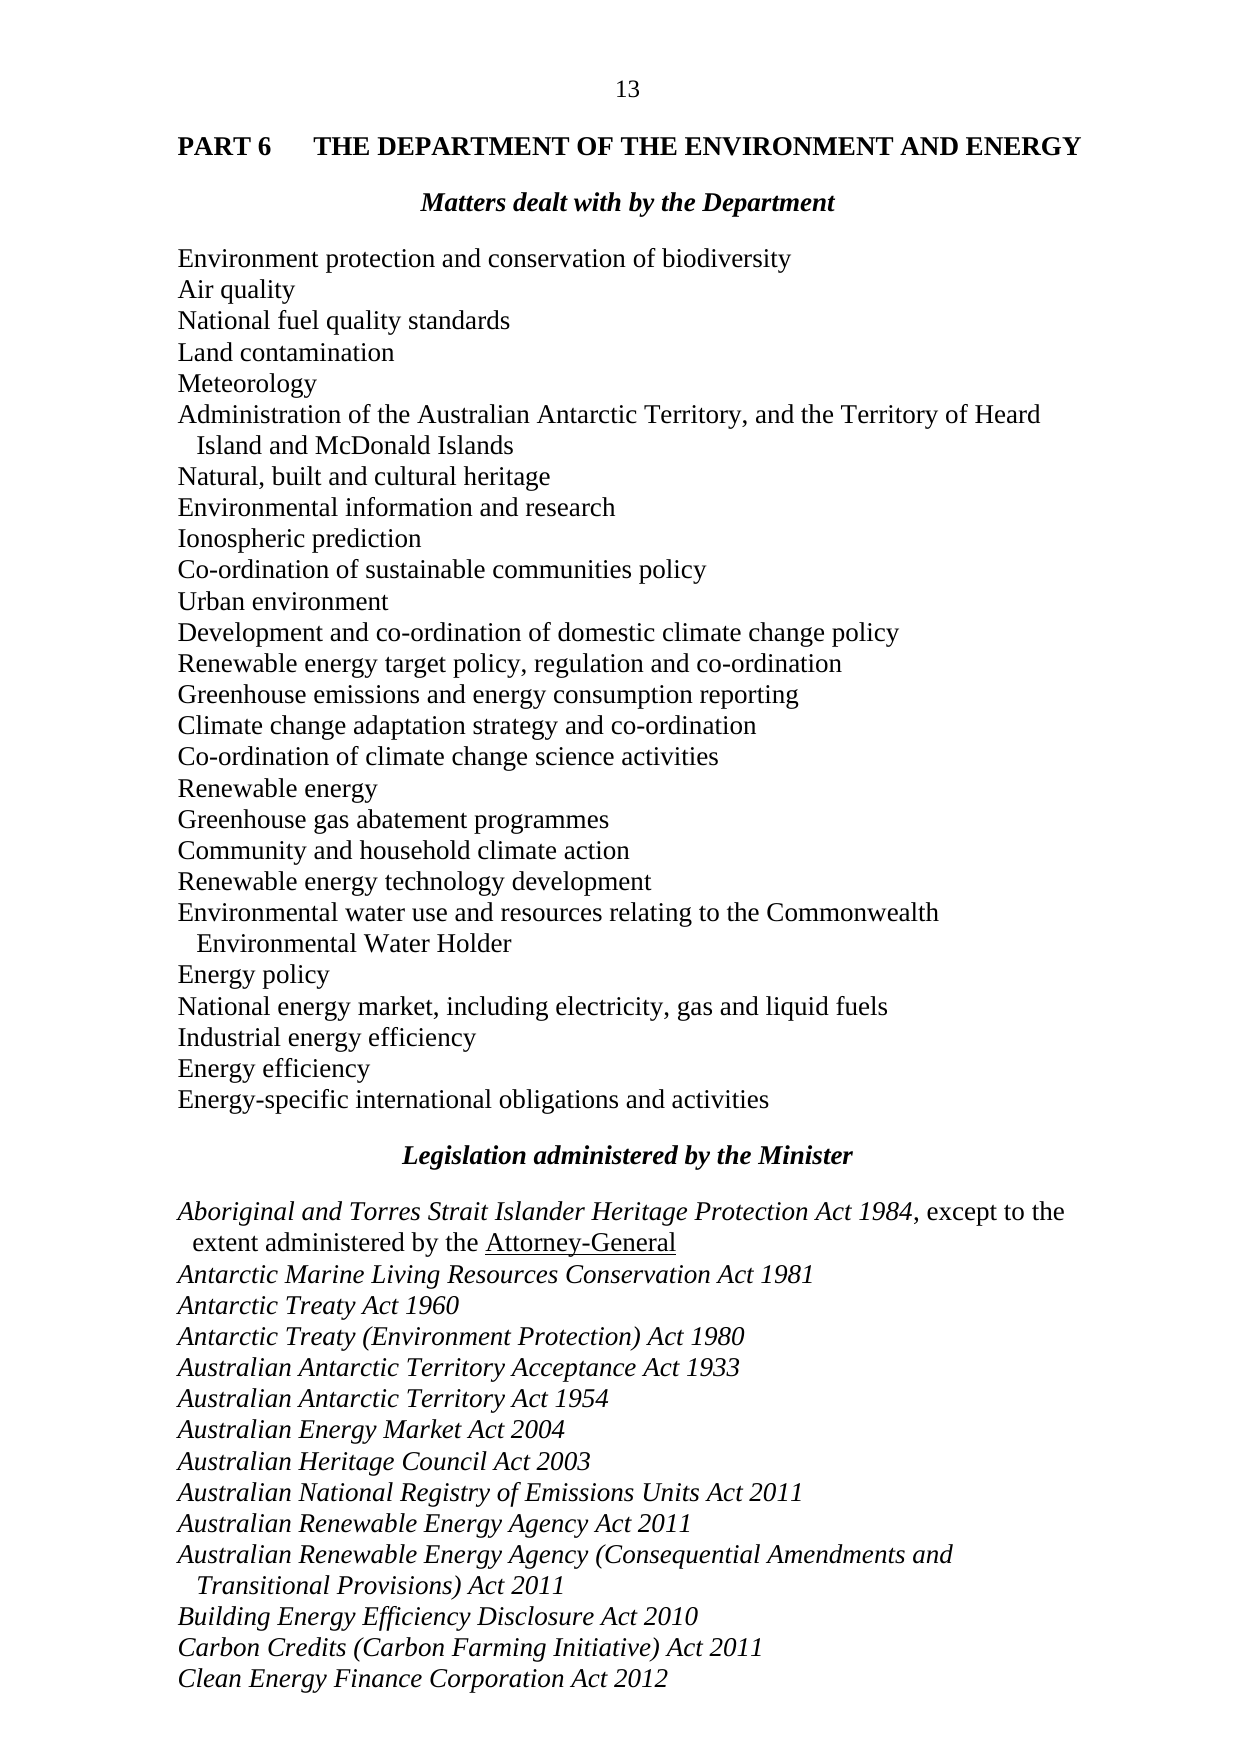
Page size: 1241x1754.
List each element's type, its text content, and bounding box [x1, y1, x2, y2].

text Renewable energy target policy, regulation and co-ordination [177, 647, 1078, 678]
text Energy-specific international obligations and activities [177, 1083, 1078, 1114]
text Australian Renewable Energy Agency Act 2011 [177, 1507, 1078, 1538]
text Environmental information and research [177, 491, 1078, 522]
text Industrial energy efficiency [177, 1021, 1078, 1052]
text Aboriginal and Torres Strait Islander Heritage Protection Act 1984, except to the extent administered by the Attorney-General [177, 1195, 1078, 1258]
text Air quality [177, 273, 1078, 304]
text Antarctic Treaty (Environment Protection) Act 1980 [177, 1320, 1078, 1351]
text Australian Energy Market Act 2004 [177, 1413, 1078, 1444]
text Renewable energy technology development [177, 865, 1078, 896]
text Administration of the Australian Antarctic Territory, and the Territory of Heard Island and McDonald Islands [177, 398, 1078, 460]
text Greenhouse gas abatement programmes [177, 803, 1078, 834]
subtitle Legislation administered by the Minister [177, 1139, 1078, 1170]
text Antarctic Marine Living Resources Conservation Act 1981 [177, 1258, 1078, 1289]
text Energy policy [177, 958, 1078, 990]
text Land contamination [177, 336, 1078, 367]
text Co-ordination of climate change science activities [177, 741, 1078, 772]
text Development and co-ordination of domestic climate change policy [177, 616, 1078, 647]
text Australian Antarctic Territory Act 1954 [177, 1382, 1078, 1413]
text Environment protection and conservation of biodiversity [177, 242, 1078, 273]
text Australian Heritage Council Act 2003 [177, 1444, 1078, 1476]
subtitle Matters dealt with by the Department [177, 186, 1078, 217]
text Greenhouse emissions and energy consumption reporting [177, 678, 1078, 709]
text Energy efficiency [177, 1052, 1078, 1083]
text Carbon Credits (Carbon Farming Initiative) Act 2011 [177, 1631, 1078, 1663]
text Clean Energy Finance Corporation Act 2012 [177, 1663, 1078, 1694]
text Urban environment [177, 585, 1078, 616]
text Natural, built and cultural heritage [177, 460, 1078, 491]
text Co-ordination of sustainable communities policy [177, 554, 1078, 585]
text Renewable energy [177, 772, 1078, 803]
subtitle PART 6 THE DEPARTMENT OF THE ENVIRONMENT AND ENERGY [177, 130, 1137, 161]
text National energy market, including electricity, gas and liquid fuels [177, 990, 1078, 1021]
text Climate change adaptation strategy and co-ordination [177, 709, 1078, 741]
text Building Energy Efficiency Disclosure Act 2010 [177, 1600, 1078, 1631]
text Meteorology [177, 367, 1078, 398]
text Antarctic Treaty Act 1960 [177, 1289, 1078, 1320]
text Australian Antarctic Territory Acceptance Act 1933 [177, 1351, 1078, 1382]
text Australian Renewable Energy Agency (Consequential Amendments and Transitional Provisions) Act 2011 [177, 1538, 1078, 1600]
text Community and household climate action [177, 834, 1078, 865]
text Australian National Registry of Emissions Units Act 2011 [177, 1476, 1078, 1507]
text Ionospheric prediction [177, 522, 1078, 554]
text National fuel quality standards [177, 304, 1078, 336]
text Environmental water use and resources relating to the Commonwealth Environmental Water Holder [177, 896, 1078, 958]
